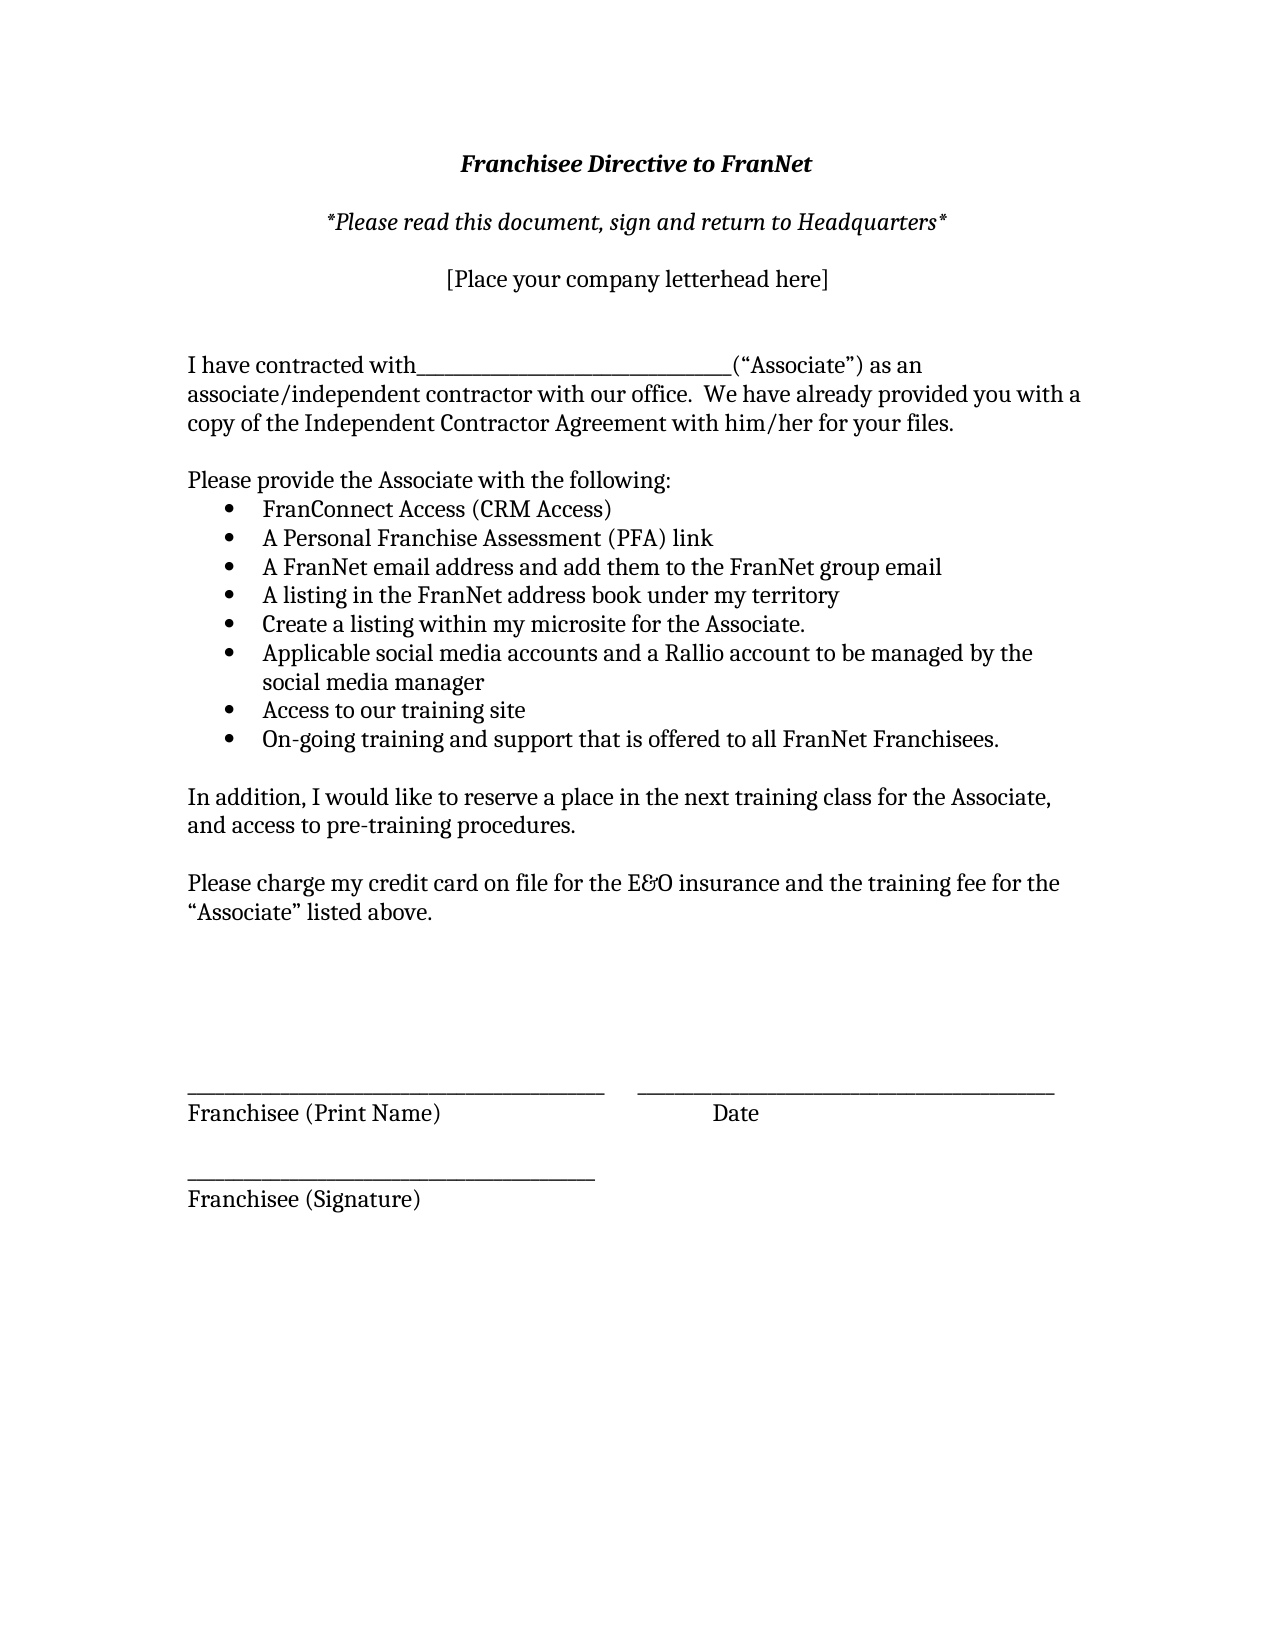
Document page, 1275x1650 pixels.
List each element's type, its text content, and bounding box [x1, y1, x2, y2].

text Franchisee Directive to FranNet [187, 150, 1087, 179]
text ____________________________________________ [187, 1156, 1087, 1185]
text [Place your company letterhead here] [187, 265, 1087, 294]
text I have contracted with__________________________________(“Associate”) as an associate/independent contractor with our office. We have already provided you with a copy of the Independent Contractor Agreement with him/her for your files. [187, 351, 1087, 437]
list Access to our training site [225, 696, 1087, 725]
text In addition, I would like to reserve a place in the next training class for the Associate, and access to pre-training procedures. [187, 782, 1087, 840]
text Franchisee (Print Name) Date [187, 1099, 1087, 1127]
list A Personal Franchise Assessment (PFA) link [225, 524, 1087, 552]
list Applicable social media accounts and a Rallio account to be managed by the social media manager [225, 639, 1087, 696]
text Franchisee (Signature) [187, 1185, 1087, 1214]
list Create a listing within my microsite for the Associate. [225, 610, 1087, 639]
text *Please read this document, sign and return to Headquarters* [187, 207, 1087, 236]
list A FranNet email address and add them to the FranNet group email [225, 552, 1087, 581]
text _____________________________________________ _____________________________________________ [187, 1070, 1087, 1099]
text Please provide the Associate with the following: [187, 466, 1087, 495]
list A listing in the FranNet address book under my territory [225, 581, 1087, 610]
list On-going training and support that is offered to all FranNet Franchisees. [225, 725, 1087, 754]
text Please charge my credit card on file for the E&O insurance and the training fee for the “Associate” listed above. [187, 869, 1087, 926]
list FranConnect Access (CRM Access) [225, 495, 1087, 524]
